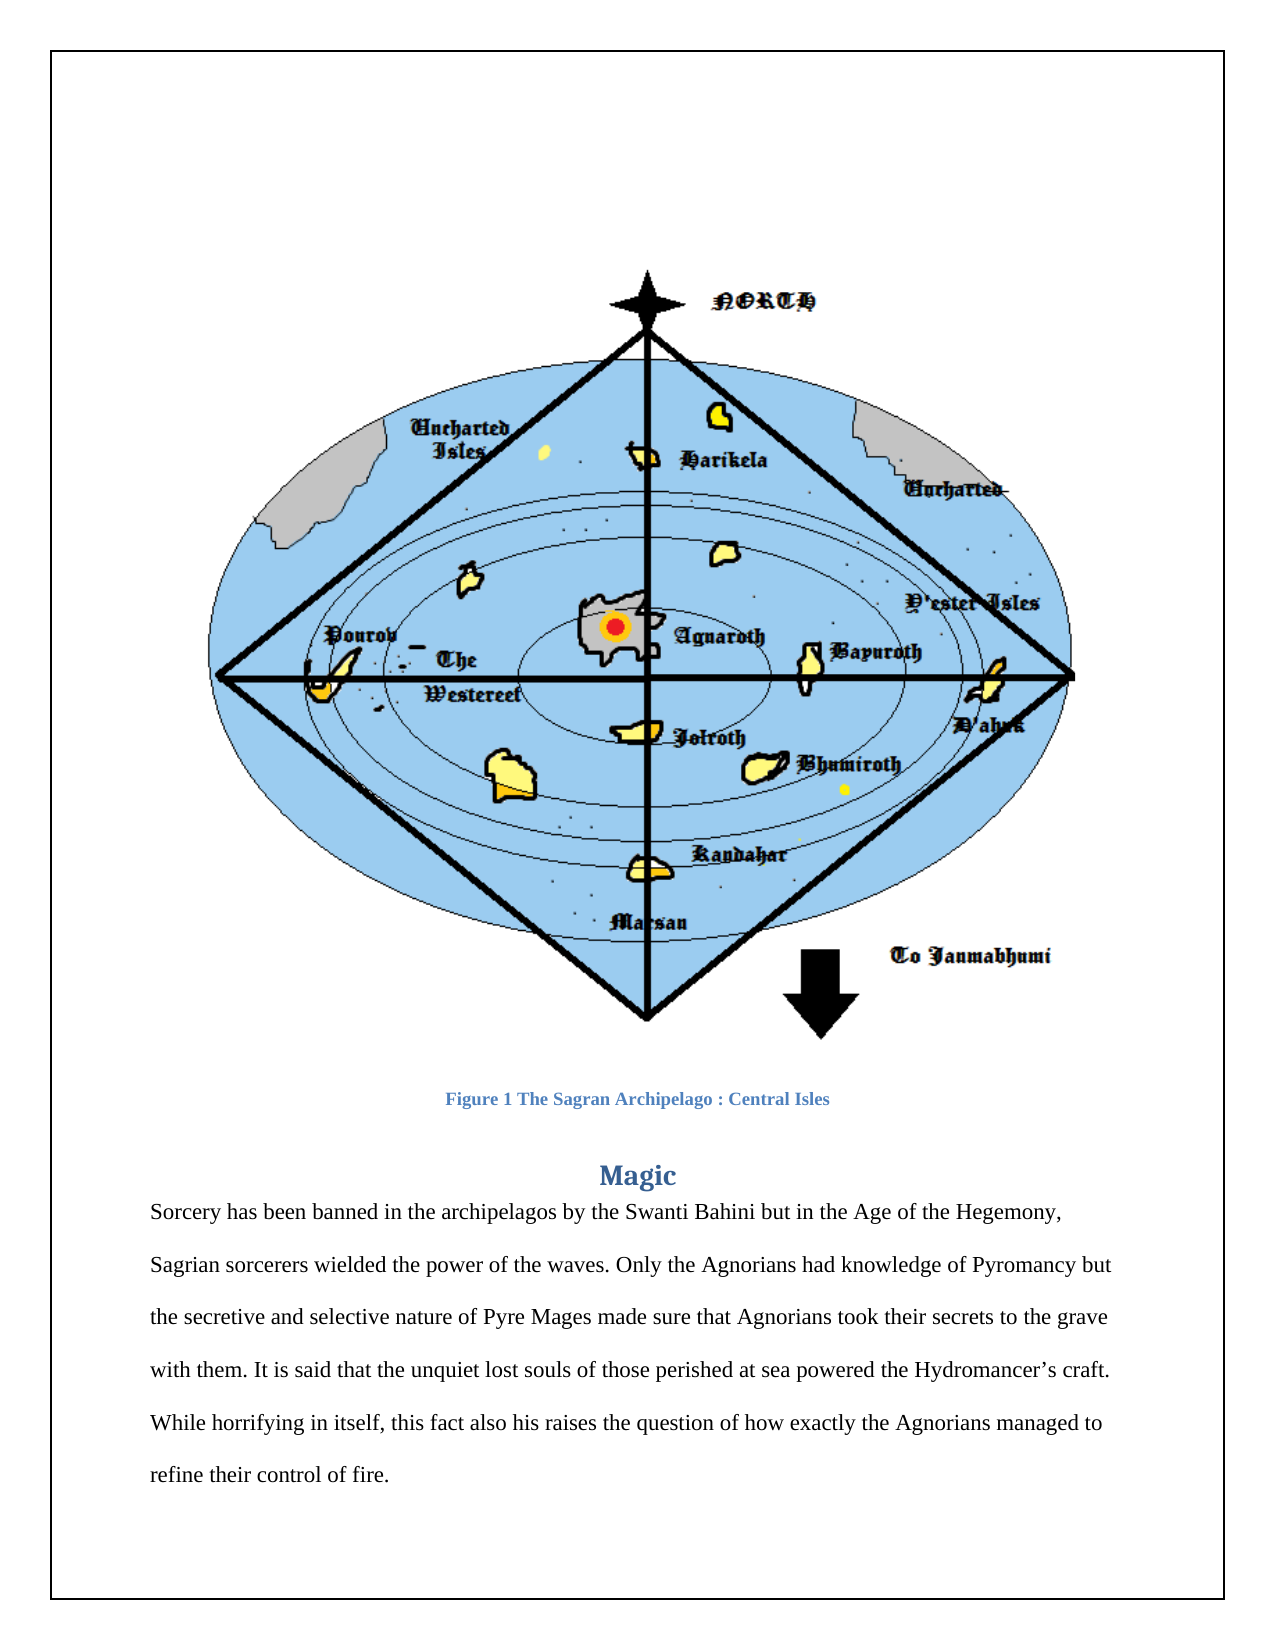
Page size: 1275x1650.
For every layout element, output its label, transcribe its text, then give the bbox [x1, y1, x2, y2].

text Figure 1 The Sagran Archipelago : Central Isles [150, 1088, 1125, 1109]
picture [150, 267, 1075, 1055]
subtitle Magic [150, 1159, 1125, 1193]
text Sorcery has been banned in the archipelagos by the Swanti Bahini but in the Age of the Hegemony, Sagrian sorcerers wielded the power of the waves. Only the Agnorians had knowledge of Pyromancy but the secretive and selective nature of Pyre Mages made sure that Agnorians took their secrets to the grave with them. It is said that the unquiet lost souls of those perished at sea powered the Hydromancer’s craft. While horrifying in itself, this fact also his raises the question of how exactly the Agnorians managed to refine their control of fire. [150, 1198, 1125, 1488]
